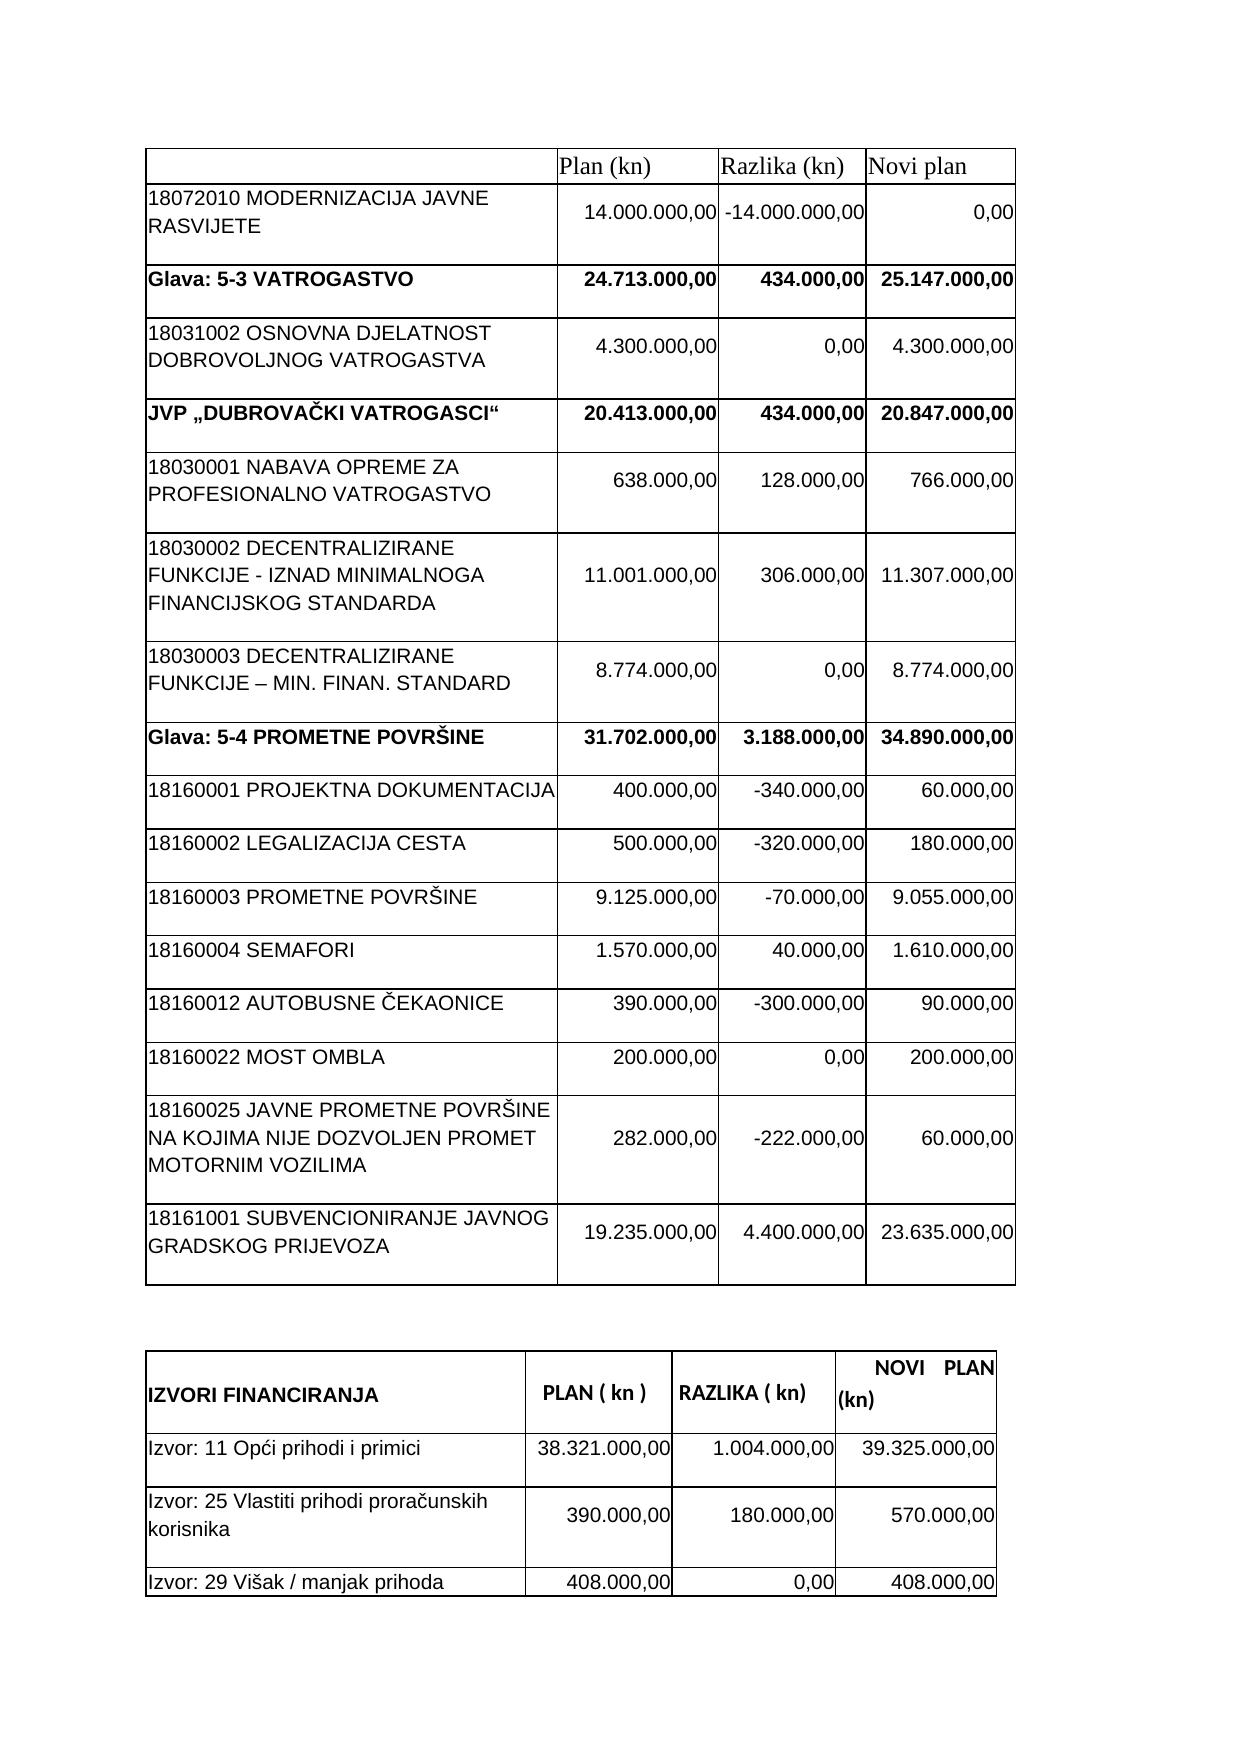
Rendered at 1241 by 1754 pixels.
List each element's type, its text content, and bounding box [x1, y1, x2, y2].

table_cell 18160002 LEGALIZACIJA CESTA [147, 830, 557, 881]
table_cell 8.774.000,00 [867, 642, 1015, 721]
table_header PLAN ( kn ) [526, 1352, 671, 1433]
table_cell 34.890.000,00 [867, 723, 1015, 775]
table_cell 500.000,00 [558, 830, 718, 881]
table_cell 4.300.000,00 [558, 319, 718, 398]
table_cell 0,00 [719, 1043, 865, 1095]
table_cell 282.000,00 [558, 1096, 718, 1203]
table_cell 766.000,00 [867, 453, 1015, 532]
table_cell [147, 1568, 525, 1595]
table_cell 434.000,00 [719, 266, 865, 317]
table_header NOVI PLAN (kn) [836, 1352, 996, 1433]
table_cell 0,00 [673, 1568, 835, 1595]
table_cell 39.325.000,00 [836, 1434, 996, 1486]
table_cell JVP „DUBROVAČKI VATROGASCI“ [147, 400, 557, 451]
table_cell 1.610.000,00 [867, 936, 1015, 988]
table_cell 18072010 MODERNIZACIJA JAVNE RASVIJETE [147, 185, 557, 264]
table_cell 180.000,00 [867, 830, 1015, 881]
table_cell 570.000,00 [836, 1488, 996, 1567]
table_cell 18031002 OSNOVNA DJELATNOST DOBROVOLJNOG VATROGASTVA [147, 319, 557, 398]
table_cell 23.635.000,00 [867, 1205, 1015, 1284]
table_header RAZLIKA ( kn) [673, 1352, 835, 1433]
table_cell 3.188.000,00 [719, 723, 865, 775]
table_cell 306.000,00 [719, 534, 865, 641]
table_cell Izvor: 25 Vlastiti prihodi proračunskih korisnika [147, 1488, 525, 1567]
table_cell 18160001 PROJEKTNA DOKUMENTACIJA [147, 776, 557, 828]
table_cell 18161001 SUBVENCIONIRANJE JAVNOG GRADSKOG PRIJEVOZA [147, 1205, 557, 1284]
table_cell Izvor: 11 Opći prihodi i primici [147, 1434, 525, 1486]
table_cell 31.702.000,00 [558, 723, 718, 775]
table_cell 40.000,00 [719, 936, 865, 988]
table_cell -340.000,00 [719, 776, 865, 828]
table_cell 9.055.000,00 [867, 883, 1015, 935]
table_cell 38.321.000,00 [526, 1434, 671, 1486]
table_cell 18160004 SEMAFORI [147, 936, 557, 988]
table_header Novi plan (kn) [867, 149, 1015, 183]
table_cell 11.307.000,00 [867, 534, 1015, 641]
table_cell -320.000,00 [719, 830, 865, 881]
table_header IZVORI FINANCIRANJA [147, 1352, 525, 1433]
table_cell 20.847.000,00 [867, 400, 1015, 451]
table_cell 90.000,00 [867, 990, 1015, 1041]
table_cell 408.000,00 [526, 1568, 671, 1595]
table_cell 0,00 [867, 185, 1015, 264]
table_cell 18160003 PROMETNE POVRŠINE [147, 883, 557, 935]
table_cell -70.000,00 [719, 883, 865, 935]
table_cell 25.147.000,00 [867, 266, 1015, 317]
table_cell 18030001 NABAVA OPREME ZA PROFESIONALNO VATROGASTVO [147, 453, 557, 532]
table_cell -300.000,00 [719, 990, 865, 1041]
table_cell 638.000,00 [558, 453, 718, 532]
table_cell Glava: 5-3 VATROGASTVO [147, 266, 557, 317]
table_cell 11.001.000,00 [558, 534, 718, 641]
table_cell 18160025 JAVNE PROMETNE POVRŠINE NA KOJIMA NIJE DOZVOLJEN PROMET MOTORNIM VOZILIMA [147, 1096, 557, 1203]
table_cell 18030003 DECENTRALIZIRANE FUNKCIJE – MIN. FINAN. STANDARD [147, 642, 557, 721]
table_cell 4.300.000,00 [867, 319, 1015, 398]
table_cell 1.004.000,00 [673, 1434, 835, 1486]
table_cell 434.000,00 [719, 400, 865, 451]
table_cell 200.000,00 [867, 1043, 1015, 1095]
table_cell 19.235.000,00 [558, 1205, 718, 1284]
table_cell 408.000,00 [836, 1568, 996, 1595]
table_cell 24.713.000,00 [558, 266, 718, 317]
table_cell 1.570.000,00 [558, 936, 718, 988]
table_cell 18160012 AUTOBUSNE ČEKAONICE [147, 990, 557, 1041]
table_header Razlika (kn) [719, 149, 865, 183]
table_cell 390.000,00 [558, 990, 718, 1041]
table_cell 0,00 [719, 319, 865, 398]
table_cell 14.000.000,00 [558, 185, 718, 264]
table_cell 390.000,00 [526, 1488, 671, 1567]
table_cell 9.125.000,00 [558, 883, 718, 935]
table_cell -222.000,00 [719, 1096, 865, 1203]
table_cell 18030002 DECENTRALIZIRANE FUNKCIJE - IZNAD MINIMALNOGA FINANCIJSKOG STANDARDA [147, 534, 557, 641]
table_cell 400.000,00 [558, 776, 718, 828]
table_cell 180.000,00 [673, 1488, 835, 1567]
table_cell 8.774.000,00 [558, 642, 718, 721]
table_cell 20.413.000,00 [558, 400, 718, 451]
table_cell Glava: 5-4 PROMETNE POVRŠINE [147, 723, 557, 775]
table_cell -14.000.000,00 [719, 185, 865, 264]
table_header [147, 149, 557, 183]
table_cell 128.000,00 [719, 453, 865, 532]
table_cell 60.000,00 [867, 1096, 1015, 1203]
table_cell 18160022 MOST OMBLA [147, 1043, 557, 1095]
table_header Plan (kn) [558, 149, 718, 183]
table_cell 0,00 [719, 642, 865, 721]
table_cell 4.400.000,00 [719, 1205, 865, 1284]
table_cell 60.000,00 [867, 776, 1015, 828]
table_cell 200.000,00 [558, 1043, 718, 1095]
